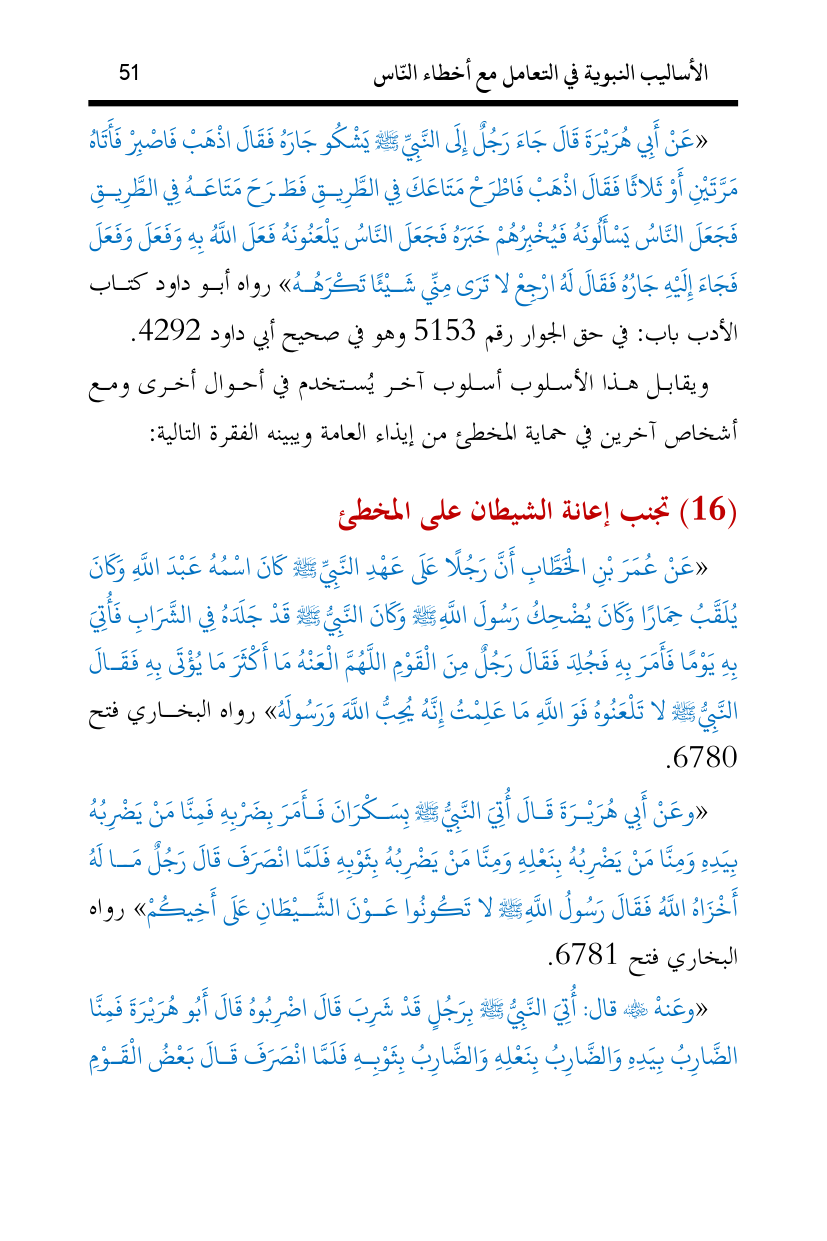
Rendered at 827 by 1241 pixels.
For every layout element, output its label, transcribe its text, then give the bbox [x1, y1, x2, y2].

text «عَنْ أَبِي هُرَيْرَةَ قَالَ جَاءَ رَجُلٌ إِلَى النَّبِيِّ ج يَشْكُو جَارَهُ فَقَالَ اذْهَبْ فَاصْبِرْ فَأَتَاهُ مَرَّتَيْنِ أَوْ ثَلاثًا فَقَالَ اذْهَبْ فَاطْرَحْ مَتَاعَكَ فِي الطَّرِيقِ فَطَرَحَ مَتَاعَهُ فِي الطَّرِيقِ فَجَعَلَ النَّاسُ يَسْأَلُونَهُ فَيُخْبِرُهُمْ خَبَرَهُ فَجَعَلَ النَّاسُ يَلْعَنُونَهُ فَعَلَ اللَّهُ بِهِ وَفَعَلَ وَفَعَلَ فَجَاءَ إِلَيْهِ جَارُهُ فَقَالَ لَهُ ارْجِعْ لا تَرَى مِنِّي شَيْئًا تَكْرَهُهُ» رواه أبو داود كتاب الأدب باب: في حق الجوار رقم 5153 وهو في صحيح أبي داود 4292. [89, 115, 738, 359]
text (16) تجنب إعانة الشيطان على المخطئ [89, 484, 738, 542]
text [89, 983, 738, 1080]
text ويقابل هذا الأسلوب أسلوب آخر يُستخدم في أحوال أخرى ومع أشخاص آخرين في حماية المخطئ من إيذاء العامة ويبينه الفقرة التالية: [89, 359, 738, 459]
text «وعَنْ أَبِي هُرَيْرَةَ قَالَ أُتِيَ النَّبِيُّ ج بِسَكْرَانَ فَأَمَرَ بِضَرْبِهِ فَمِنَّا مَنْ يَضْرِبُهُ بِيَدِهِ وَمِنَّا مَنْ يَضْرِبُهُ بِنَعْلِهِ وَمِنَّا مَنْ يَضْرِبُهُ بِثَوْبِهِ فَلَمَّا انْصَرَفَ قَالَ رَجُلٌ مَا لَهُ أَخْزَاهُ اللَّهُ فَقَالَ رَسُولُ اللَّهِ ج لا تَكُونُوا عَوْنَ الشَّيْطَانِ عَلَى أَخِيكُمْ» رواه البخاري فتح 6781. [89, 786, 738, 983]
text «عَنْ عُمَرَ بْنِ الْخَطَّابِ أَنَّ رَجُلًا عَلَى عَهْدِ النَّبِيِّ ج كَانَ اسْمُهُ عَبْدَ اللَّهِ وَكَانَ يُلَقَّبُ حِمَارًا وَكَانَ يُضْحِكُ رَسُولَ اللَّهِ ج وَكَانَ النَّبِيُّ ج قَدْ جَلَدَهُ فِي الشَّرَابِ فَأُتِيَ بِهِ يَوْمًا فَأَمَرَ بِهِ فَجُلِدَ فَقَالَ رَجُلٌ مِنَ الْقَوْمِ اللَّهُمَّ الْعَنْهُ مَا أَكْثَرَ مَا يُؤْتَى بِهِ فَقَالَ النَّبِيُّ ج لا تَلْعَنُوهُ فَوَ اللَّهِ مَا عَلِمْتُ إِنَّهُ يُحِبُّ اللَّهَ وَرَسُولَهُ» رواه البخاري فتح 6780. [89, 542, 738, 786]
